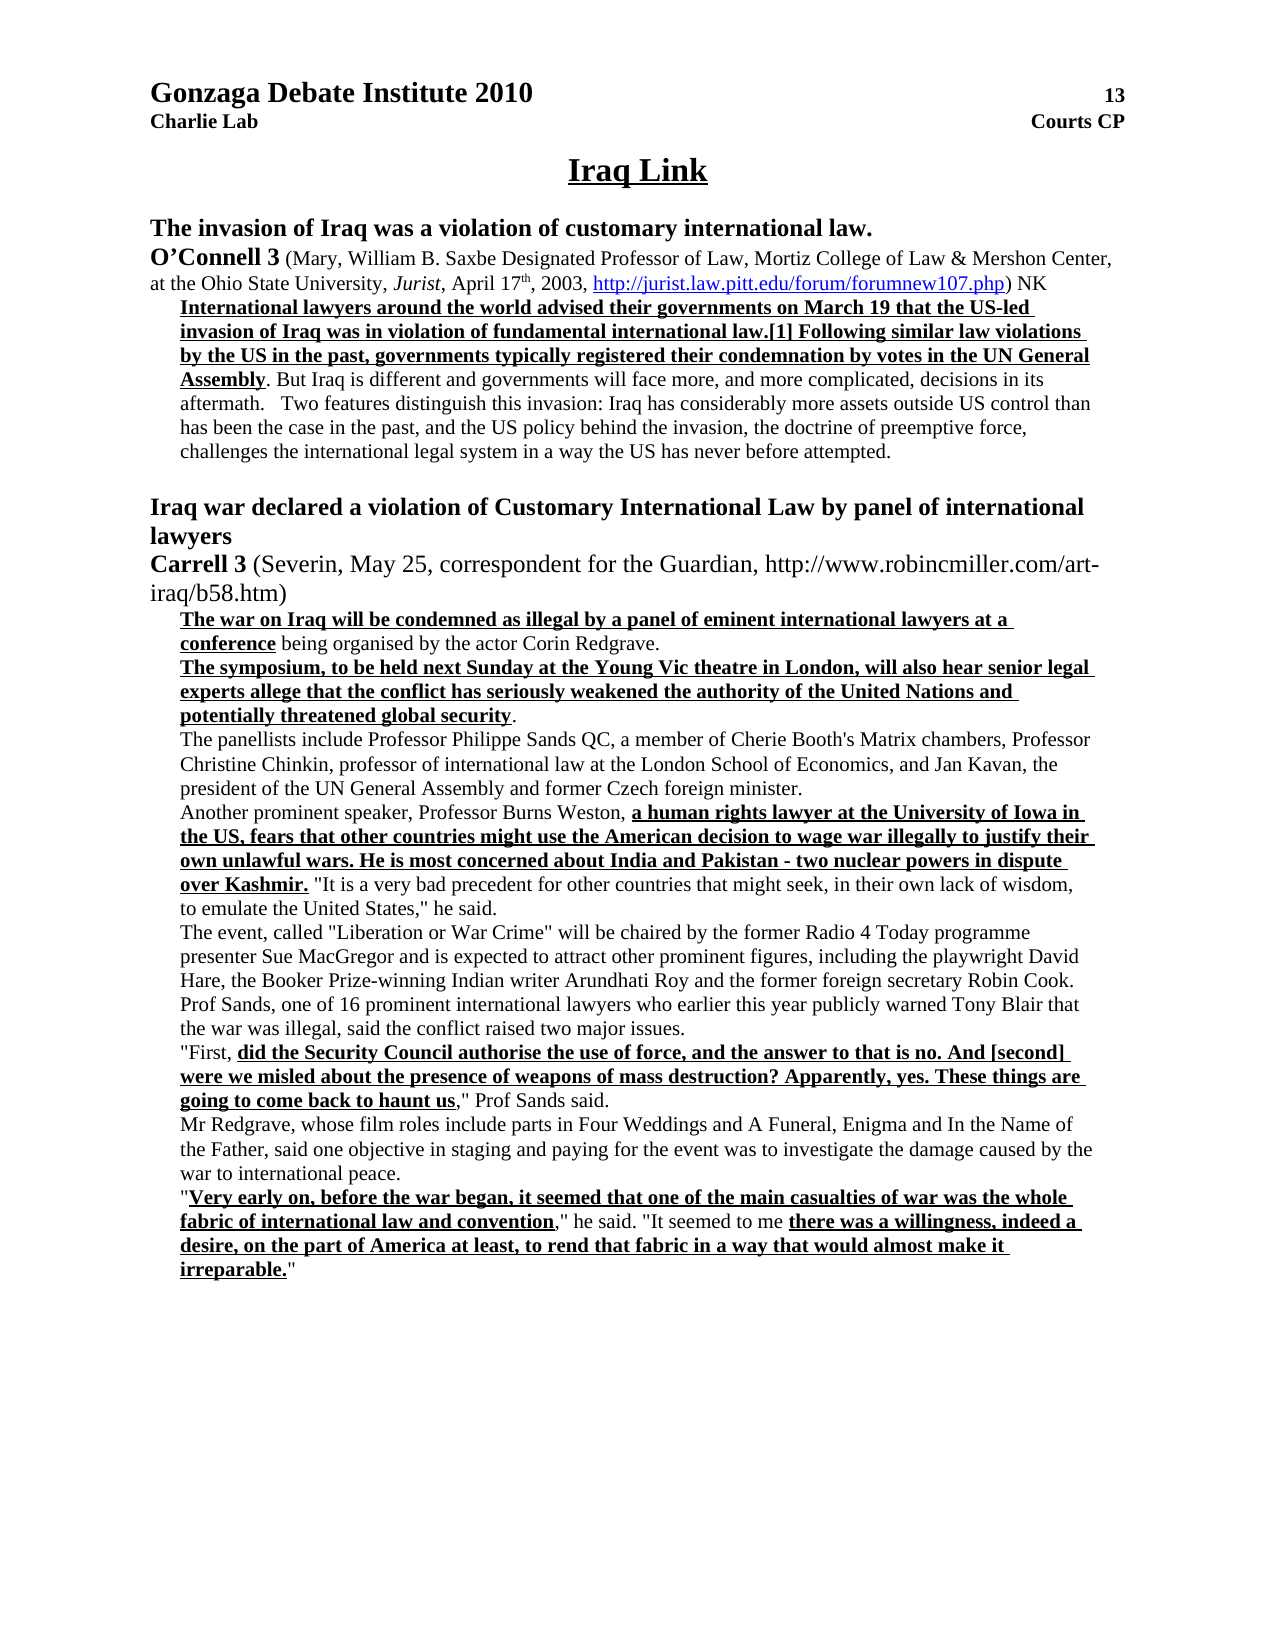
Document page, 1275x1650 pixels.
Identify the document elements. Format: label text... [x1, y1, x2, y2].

text Mr Redgrave, whose film roles include parts in Four Weddings and A Funeral, Enigma and In the Name of the Father, said one objective in staging and paying for the event was to investigate the damage caused by the war to international peace. [180, 1112, 1095, 1184]
text Another prominent speaker, Professor Burns Weston, a human rights lawyer at the University of Iowa in the US, fears that other countries might use the American decision to wage war illegally to justify their own unlawful wars. He is most concerned about India and Pakistan - two nuclear powers in dispute over Kashmir. "It is a very bad precedent for other countries that might seek, in their own lack of wisdom, to emulate the United States," he said. [180, 799, 1095, 844]
text The symposium, to be held next Sunday at the Young Vic theatre in London, will also hear senior legal experts allege that the conflict has seriously weakened the authority of the United Nations and potentially threatened global security. [180, 677, 1095, 727]
text The symposium, to be held next Sunday at the Young Vic theatre in London, will also hear senior legal experts allege that the conflict has seriously weakened the authority of the United Nations and potentially threatened global security. [180, 655, 1095, 676]
text O’Connell 3 (Mary, William B. Saxbe Designated Professor of Law, Mortiz College of Law & Mershon Center, at the Ohio State University, Jurist, April 17th, 2003, http://jurist.law.pitt.edu/forum/forumnew107.php) NK [150, 242, 1125, 295]
title Iraq Link [150, 150, 1125, 188]
text The war on Iraq will be condemned as illegal by a panel of eminent international lawyers at a conference being organised by the actor Corin Redgrave. [180, 607, 1095, 655]
text "First, did the Security Council authorise the use of force, and the answer to that is no. And [second] were we misled about the presence of weapons of mass destruction? Apparently, yes. These things are going to come back to haunt us," Prof Sands said. [180, 1040, 1095, 1112]
text Iraq war declared a violation of Customary International Law by panel of international lawyers [150, 492, 1125, 549]
text Prof Sands, one of 16 prominent international lawyers who earlier this year publicly warned Tony Blair that the war was illegal, said the conflict raised two major issues. [180, 992, 1095, 1040]
text The invasion of Iraq was a violation of customary international law. [150, 213, 1125, 242]
text The panellists include Professor Philippe Sands QC, a member of Cherie Booth's Matrix chambers, Professor Christine Chinkin, professor of international law at the London School of Economics, and Jan Kavan, the president of the UN General Assembly and former Czech foreign minister. [180, 727, 1095, 799]
text "Very early on, before the war began, it seemed that one of the main casualties of war was the whole fabric of international law and convention," he said. "It seemed to me there was a willingness, indeed a desire, on the part of America at least, to rend that fabric in a way that would almost make it irreparable." [180, 1184, 1095, 1281]
text International lawyers around the world advised their governments on March 19 that the US-led invasion of Iraq was in violation of fundamental international law.[1] Following similar law violations by the US in the past, governments typically registered their condemnation by votes in the UN General Assembly. But Iraq is different and governments will face more, and more complicated, decisions in its aftermath. Two features distinguish this invasion: Iraq has considerably more assets outside US control than has been the case in the past, and the US policy behind the invasion, the doctrine of preemptive force, challenges the international legal system in a way the US has never before attempted. [180, 295, 1095, 463]
text Another prominent speaker, Professor Burns Weston, a human rights lawyer at the University of Iowa in the US, fears that other countries might use the American decision to wage war illegally to justify their own unlawful wars. He is most concerned about India and Pakistan - two nuclear powers in dispute over Kashmir. "It is a very bad precedent for other countries that might seek, in their own lack of wisdom, to emulate the United States," he said. [180, 846, 1095, 920]
text The event, called "Liberation or War Crime" will be chaired by the former Radio 4 Today programme presenter Sue MacGregor and is expected to attract other prominent figures, including the playwright David Hare, the Booker Prize-winning Indian writer Arundhati Roy and the former foreign secretary Robin Cook. [180, 920, 1095, 992]
text Carrell 3 (Severin, May 25, correspondent for the Guardian, http://www.robincmiller.com/art-iraq/b58.htm) [150, 549, 1125, 607]
